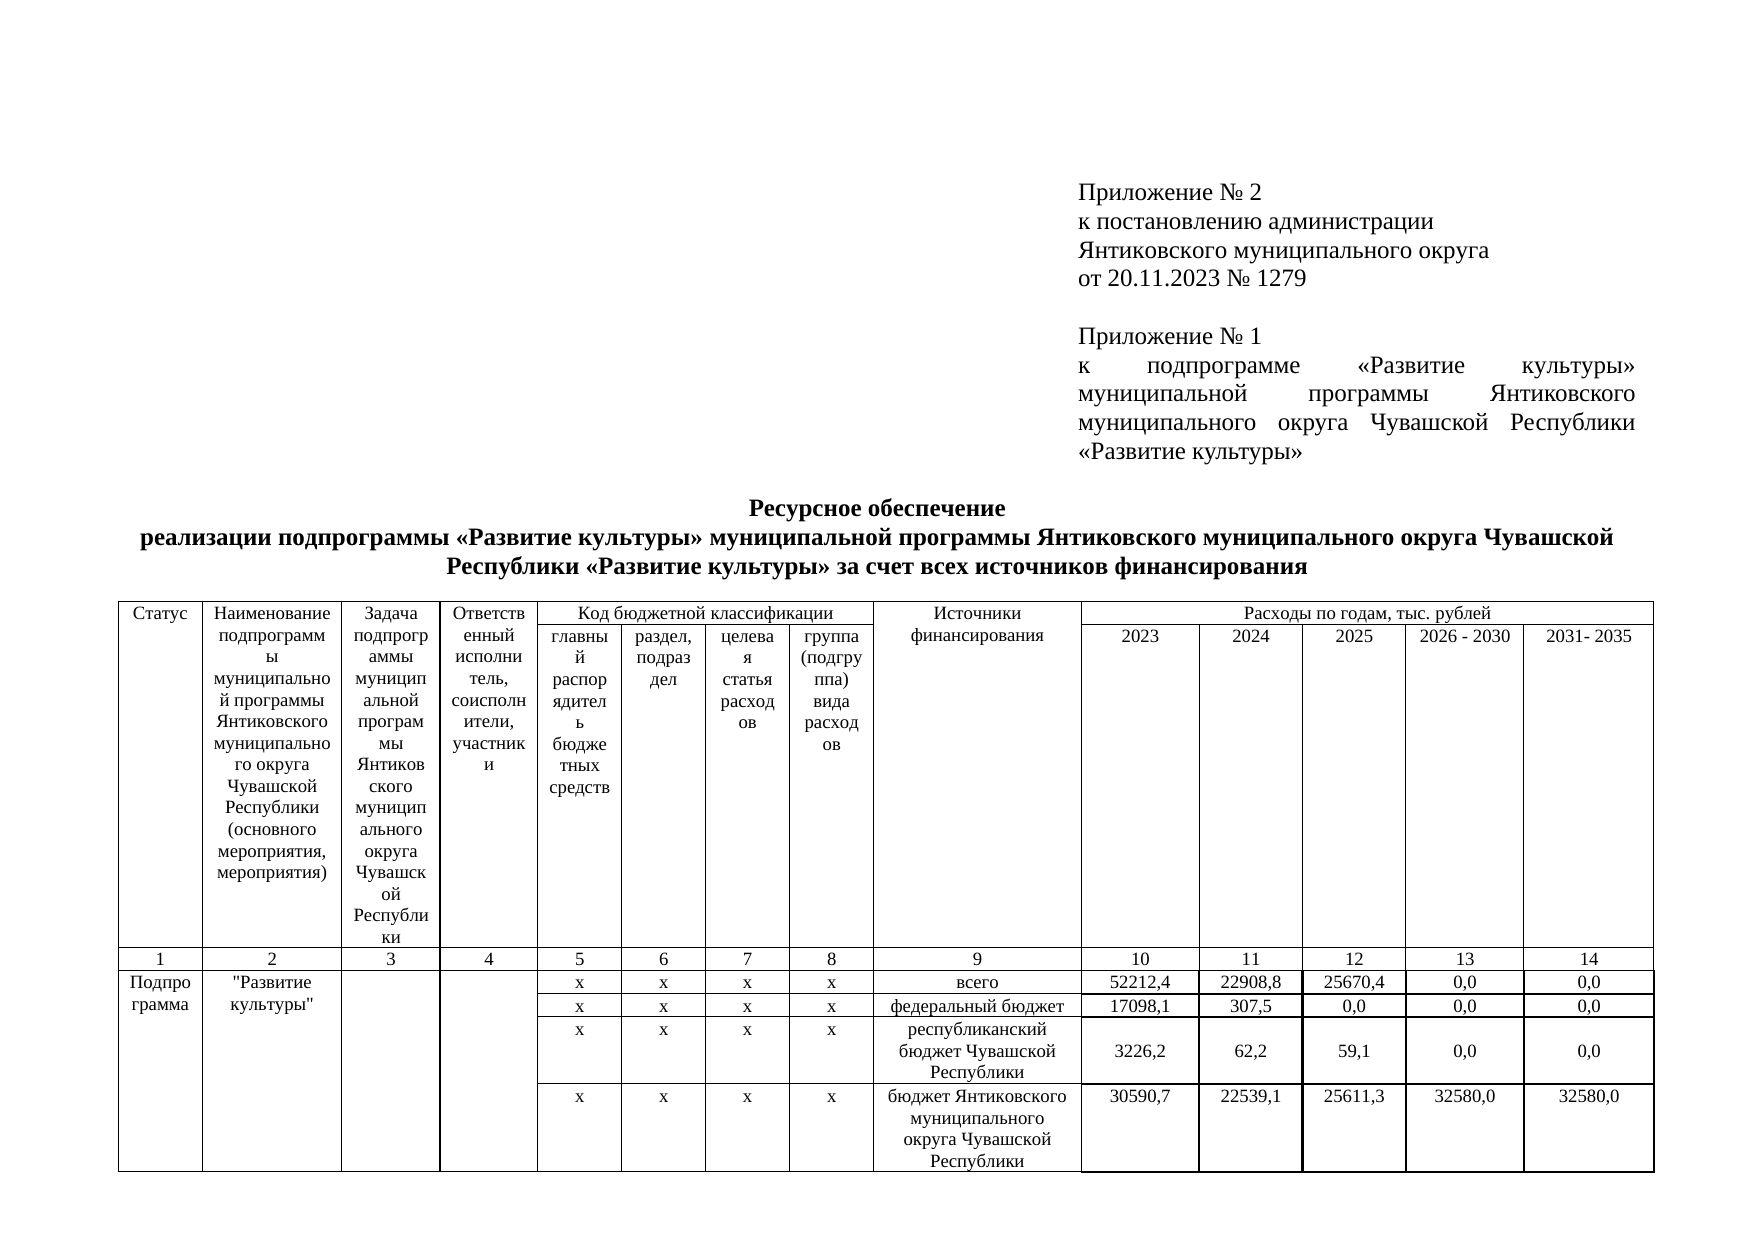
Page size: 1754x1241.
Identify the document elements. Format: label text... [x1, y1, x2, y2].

table_cell 5 [538, 948, 621, 970]
text к подпрограмме «Развитие культуры» муниципальной программы Янтиковского муниципального округа Чувашской Республики «Развитие культуры» [1078, 350, 1636, 465]
table_cell 0,0 [1525, 995, 1653, 1016]
table_cell 25670,4 [1304, 971, 1405, 992]
table_cell 59,1 [1304, 1018, 1405, 1083]
table_cell главный распорядитель бюджетных средств [538, 625, 621, 947]
table_cell x [538, 1084, 621, 1171]
table_header Источники финансирования [874, 602, 1081, 947]
table_cell 2024 [1200, 625, 1302, 947]
table_cell 30590,7 [1082, 1085, 1198, 1171]
table_cell 6 [622, 948, 705, 970]
table_cell 10 [1082, 948, 1199, 970]
table_cell x [706, 1084, 789, 1171]
table_cell 307,5 [1200, 995, 1301, 1016]
table_header Ответственный исполнитель, соисполнители, участники [441, 602, 537, 947]
table_cell 8 [790, 948, 873, 970]
table_cell 25611,3 [1304, 1085, 1405, 1171]
table_cell 22539,1 [1200, 1085, 1301, 1171]
table_cell x [790, 1017, 873, 1083]
table_cell x [622, 1084, 705, 1171]
table_cell x [538, 1017, 621, 1083]
table_cell x [790, 971, 873, 992]
text к постановлению администрации [118, 206, 1636, 235]
text Ресурсное обеспечение реализации подпрограммы «Развитие культуры» муниципальной программы Янтиковского муниципального округа Чувашской Республики «Развитие культуры» за счет всех источников финансирования [118, 493, 1636, 580]
table_cell x [538, 971, 621, 992]
table_header Статус [119, 602, 202, 947]
table_cell x [706, 1017, 789, 1083]
table_cell 0,0 [1407, 971, 1523, 992]
table_cell 9 [874, 948, 1081, 970]
table_cell x [790, 1084, 873, 1171]
table_header Расходы по годам, тыс. рублей [1082, 602, 1653, 624]
table_cell 11 [1200, 948, 1302, 970]
table_cell 2023 [1082, 625, 1199, 947]
table_cell 0,0 [1407, 1018, 1523, 1083]
table_cell x [538, 994, 621, 1016]
table_cell 2 [203, 948, 341, 970]
table_cell 2031- 2035 [1524, 625, 1653, 947]
text от 20.11.2023 № 1279 [118, 263, 1636, 292]
table_cell [441, 971, 537, 1171]
table_cell x [706, 994, 789, 1016]
table_cell 0,0 [1407, 995, 1523, 1016]
table_cell 3 [342, 948, 439, 970]
table_cell 13 [1406, 948, 1523, 970]
table_cell всего [874, 971, 1081, 992]
table_cell 22908,8 [1200, 971, 1301, 992]
table_cell 2026 - 2030 [1406, 625, 1523, 947]
table_cell 0,0 [1525, 971, 1653, 992]
table_cell 32580,0 [1525, 1085, 1653, 1171]
table_cell 3226,2 [1082, 1018, 1198, 1083]
table_cell "Развитие культуры" [203, 971, 341, 1171]
table_cell [342, 971, 439, 1171]
table_cell 7 [706, 948, 789, 970]
text Янтиковского муниципального округа [118, 235, 1636, 263]
table_cell 32580,0 [1407, 1085, 1523, 1171]
table_cell бюджет Янтиковского муниципального округа Чувашской Республики [874, 1084, 1081, 1171]
table_cell 62,2 [1200, 1018, 1301, 1083]
table_cell 4 [441, 948, 537, 970]
table_cell целевая статья расходов [706, 625, 789, 947]
table_cell 2025 [1303, 625, 1405, 947]
table_cell x [622, 994, 705, 1016]
text Приложение № 1 [1078, 321, 1636, 350]
table_cell x [622, 1017, 705, 1083]
table_cell раздел, подраздел [622, 625, 705, 947]
table_cell Подпрограмма [119, 971, 202, 1171]
table_cell 1 [119, 948, 202, 970]
table_cell x [706, 971, 789, 992]
table_cell федеральный бюджет [874, 994, 1081, 1016]
table_cell x [790, 994, 873, 1016]
table_header Наименование подпрограммы муниципальной программы Янтиковского муниципального округа Чувашской Республики (основного мероприятия, мероприятия) [203, 602, 341, 947]
table_cell республиканский бюджет Чувашской Республики [874, 1017, 1081, 1083]
table_cell x [622, 971, 705, 992]
table_cell 0,0 [1525, 1018, 1653, 1083]
table_cell 12 [1303, 948, 1405, 970]
table_cell 0,0 [1304, 995, 1405, 1016]
text Приложение № 2 [118, 177, 1636, 206]
table_cell группа (подгруппа) вида расходов [790, 625, 873, 947]
table_header Код бюджетной классификации [538, 602, 873, 624]
table_cell 17098,1 [1082, 995, 1198, 1016]
table_header Задача подпрограммы муниципальной программы Янтиковского муниципального округа Чувашской Республики [342, 602, 439, 947]
table_cell 14 [1524, 948, 1653, 970]
table_cell 52212,4 [1082, 971, 1198, 992]
